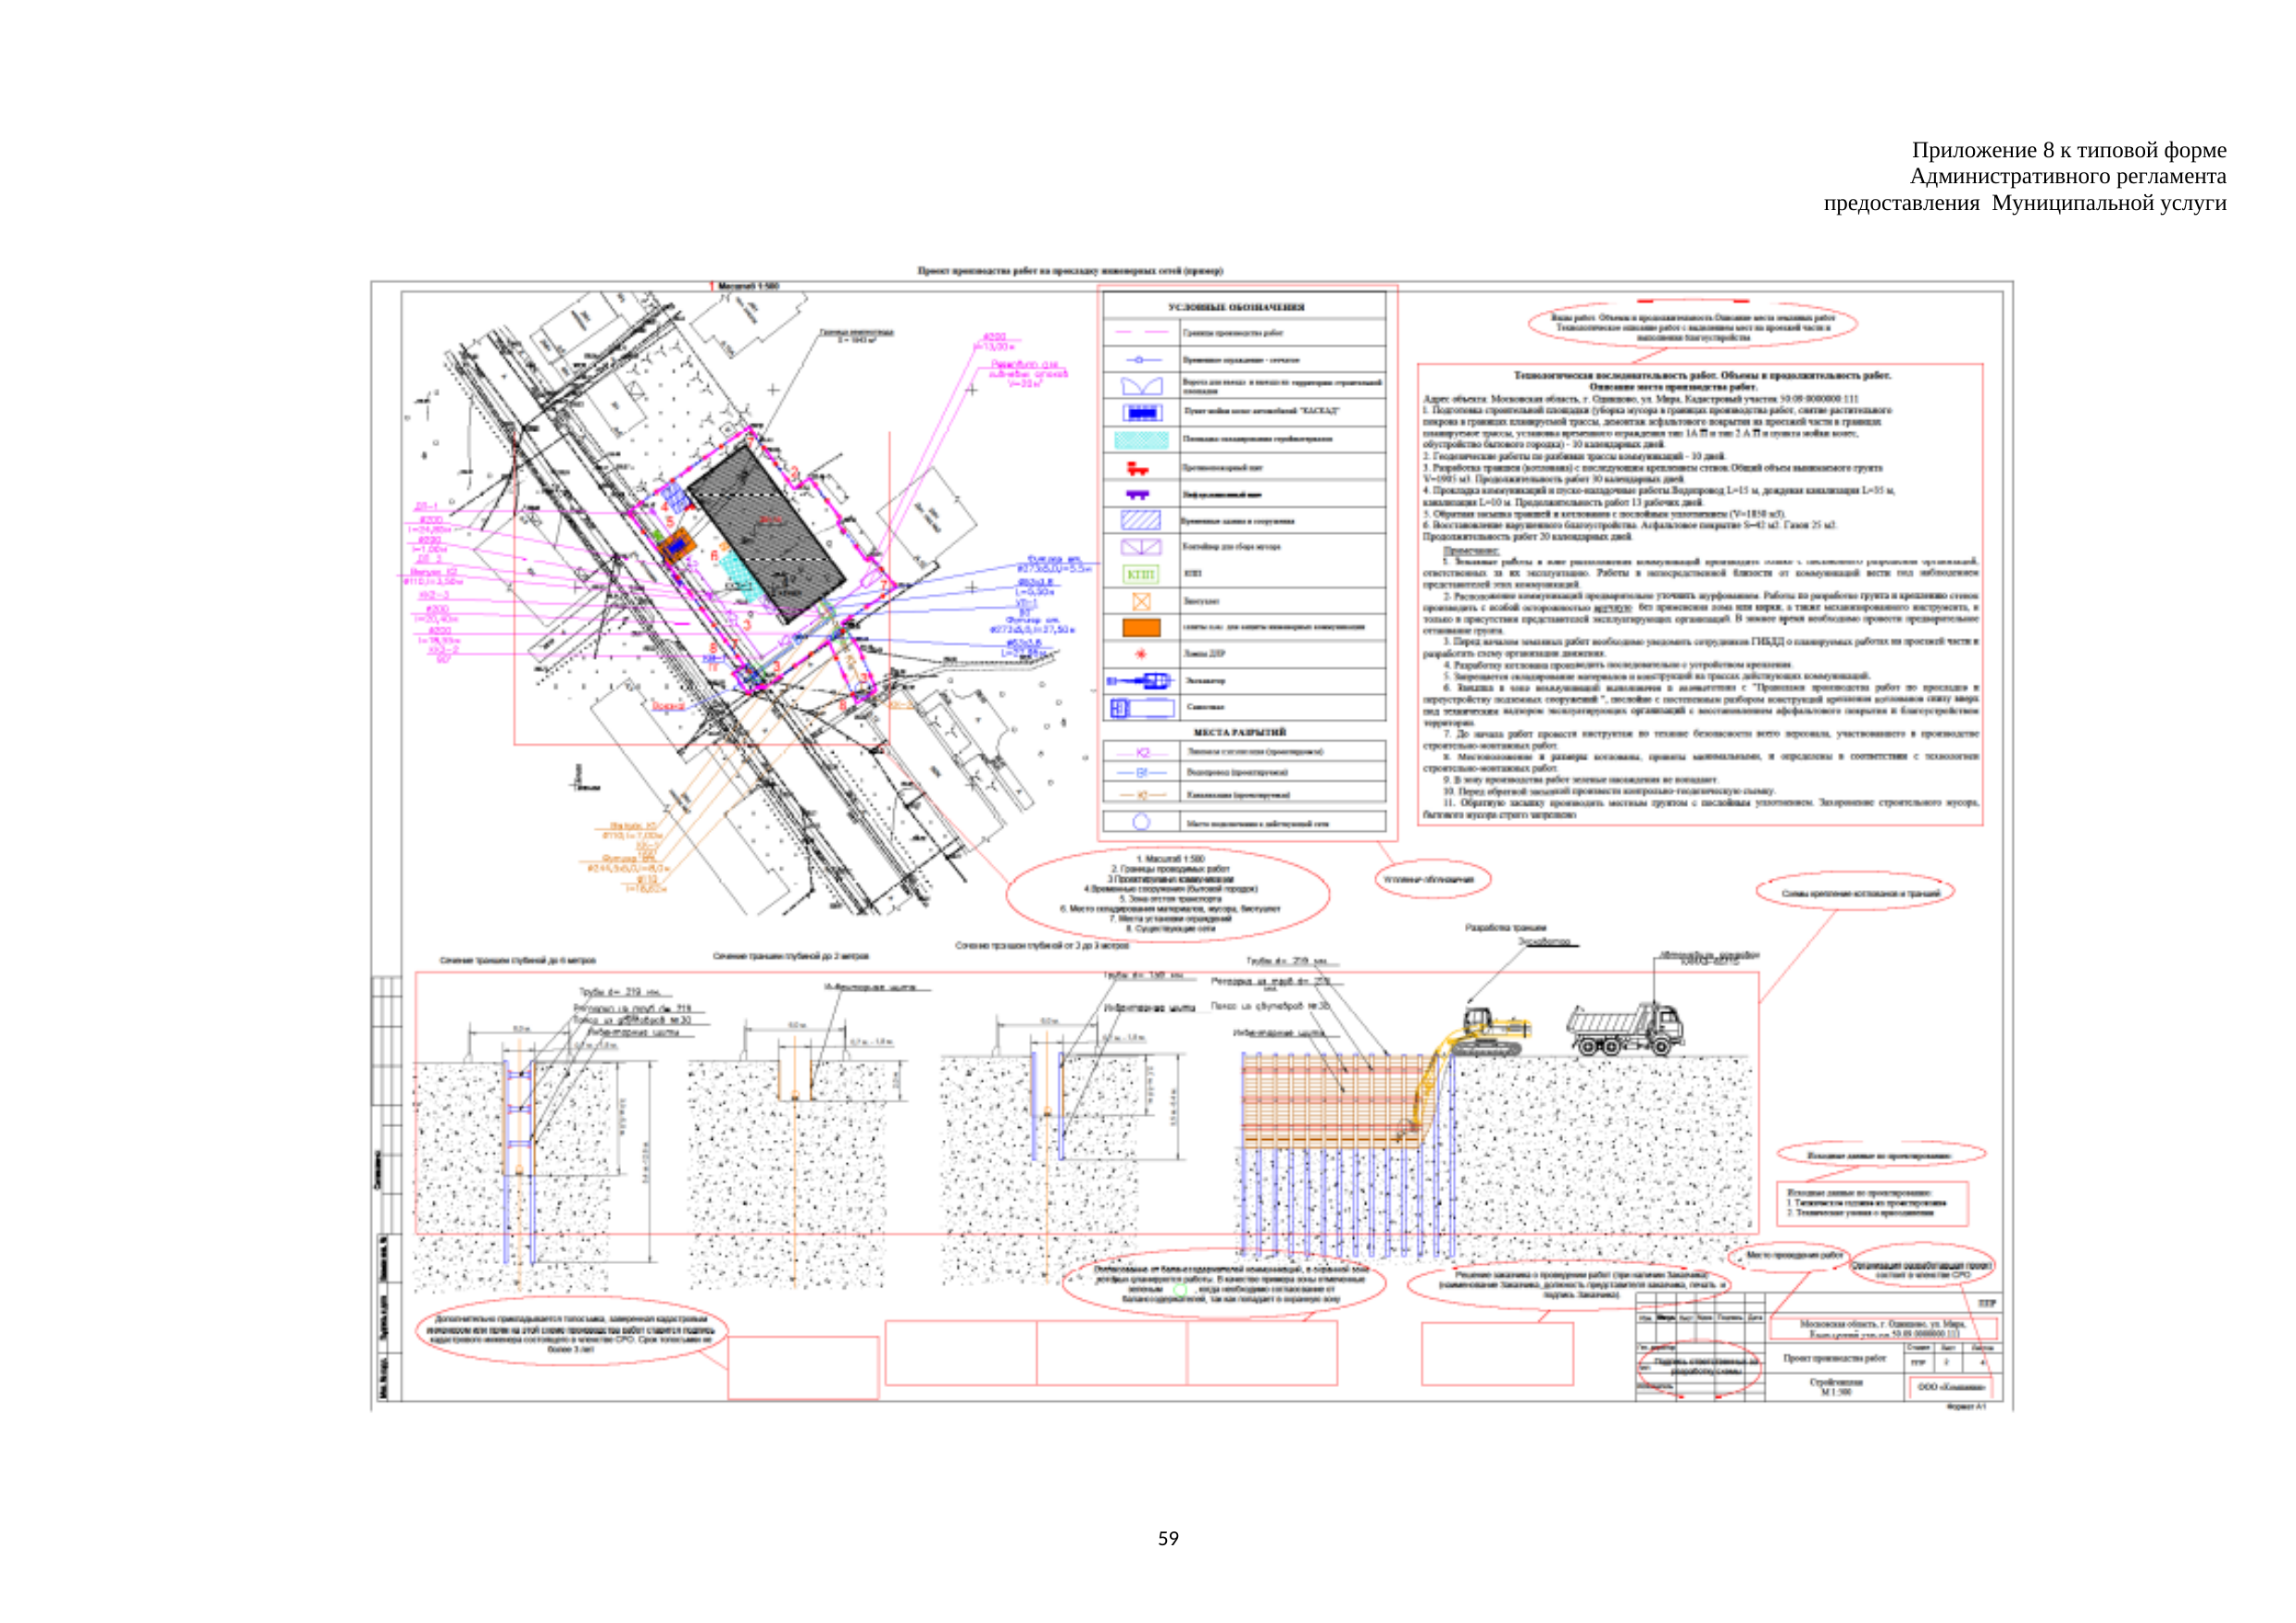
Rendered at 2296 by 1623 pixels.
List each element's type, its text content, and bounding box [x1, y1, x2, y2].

text Приложение 8 к типовой форме [109, 136, 2227, 163]
text предоставления Муниципальной услуги [109, 189, 2227, 216]
text Административного регламента [109, 163, 2227, 189]
